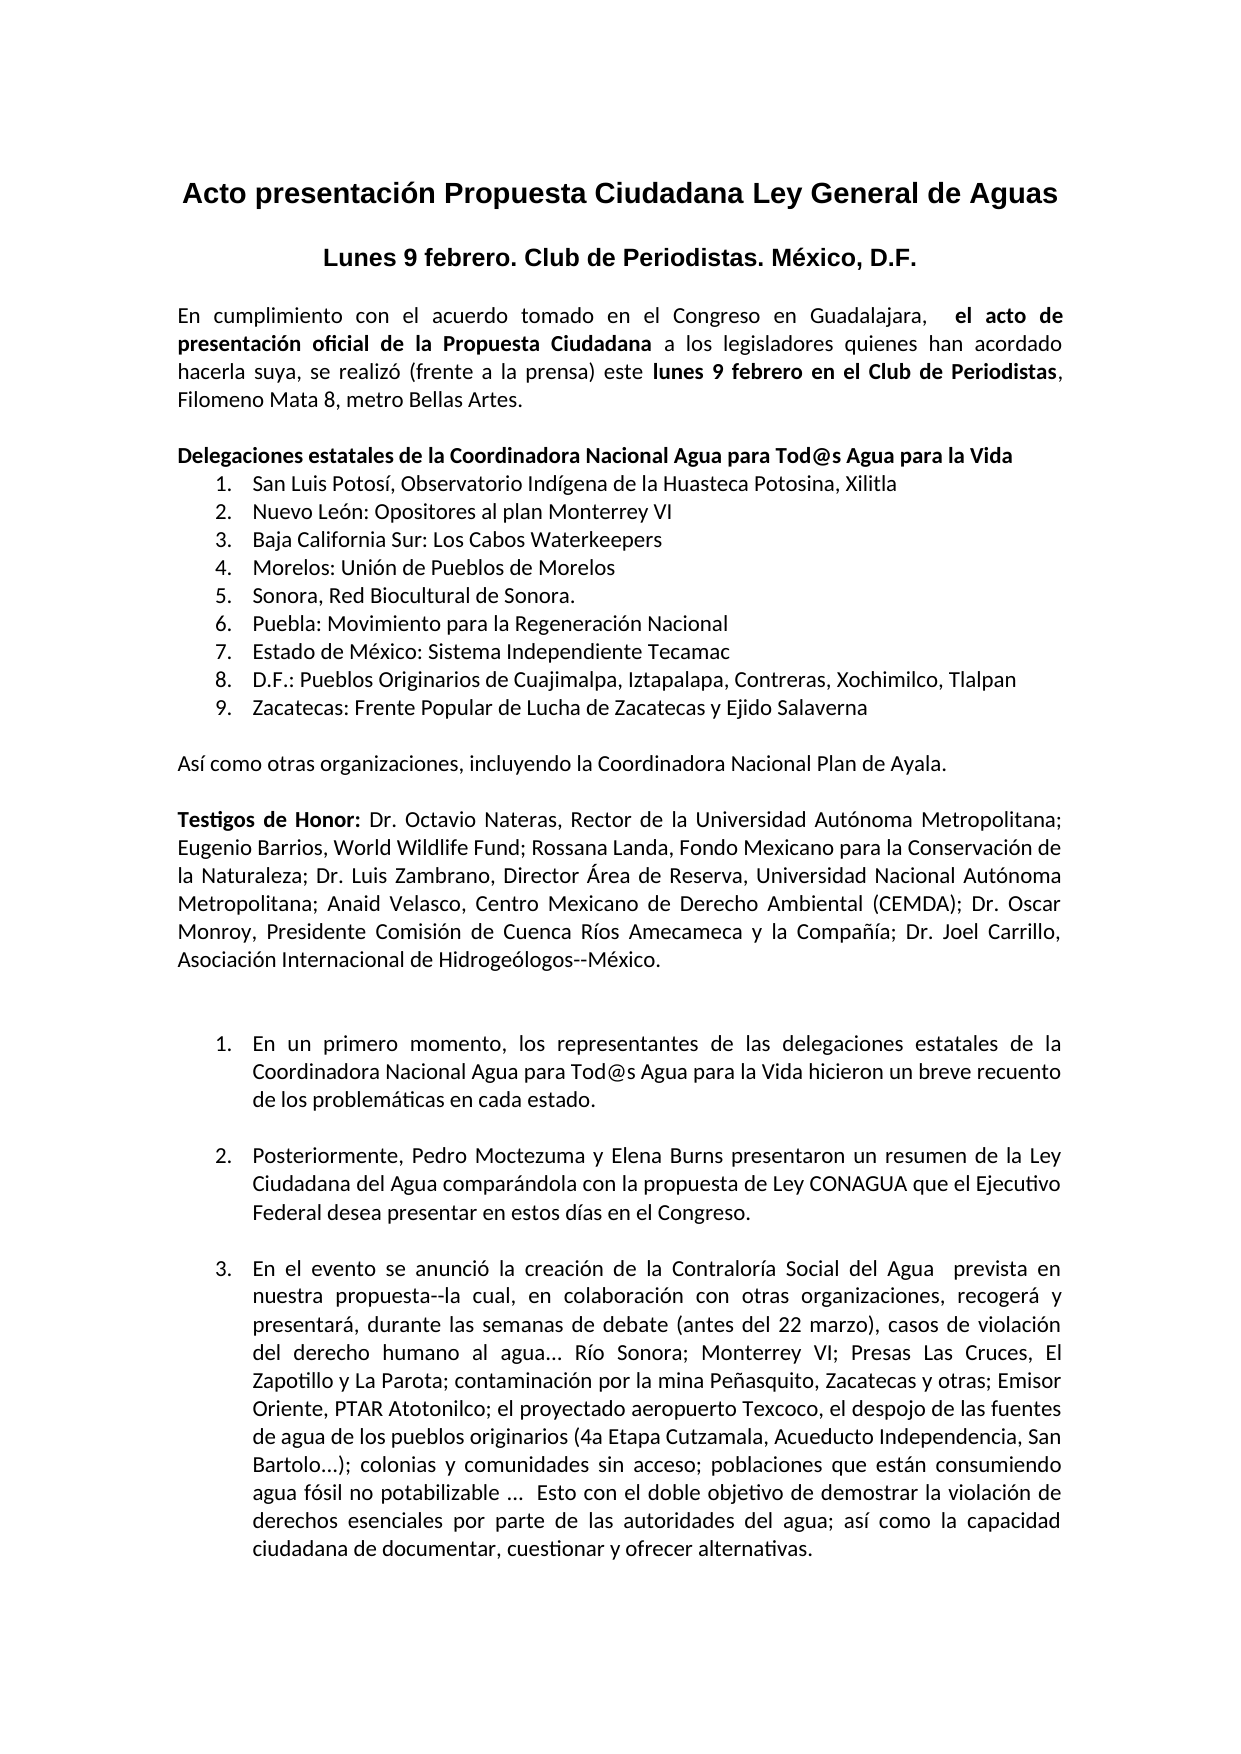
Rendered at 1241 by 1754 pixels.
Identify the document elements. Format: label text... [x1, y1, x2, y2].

text Acto presentación Propuesta Ciudadana Ley General de Aguas [177, 176, 1063, 210]
list Estado de México: Sistema Independiente Tecamac [215, 637, 1063, 665]
text Lunes 9 febrero. Club de Periodistas. México, D.F. [177, 243, 1063, 272]
list Nuevo León: Opositores al plan Monterrey VI [215, 497, 1063, 525]
list En el evento se anunció la creación de la Contraloría Social del Agua prevista en nuestra propuesta--la cual, en colaboración con otras organizaciones, recogerá y presentará, durante las semanas de debate (antes del 22 marzo), casos de violación del derecho humano al agua... Río Sonora; Monterrey VI; Presas Las Cruces, El Zapotillo y La Parota; contaminación por la mina Peñasquito, Zacatecas y otras; Emisor Oriente, PTAR Atotonilco; el proyectado aeropuerto Texcoco, el despojo de las fuentes de agua de los pueblos originarios (4a Etapa Cutzamala, Acueducto Independencia, San Bartolo...); colonias y comunidades sin acceso; poblaciones que están consumiendo agua fósil no potabilizable ... Esto con el doble objetivo de demostrar la violación de derechos esenciales por parte de las autoridades del agua; así como la capacidad ciudadana de documentar, cuestionar y ofrecer alternativas. [215, 1254, 1063, 1562]
list San Luis Potosí, Observatorio Indígena de la Huasteca Potosina, Xilitla [215, 469, 1063, 497]
list Posteriormente, Pedro Moctezuma y Elena Burns presentaron un resumen de la Ley Ciudadana del Agua comparándola con la propuesta de Ley CONAGUA que el Ejecutivo Federal desea presentar en estos días en el Congreso. [215, 1142, 1063, 1226]
text Delegaciones estatales de la Coordinadora Nacional Agua para Tod@s Agua para la Vida [177, 441, 1063, 469]
list Sonora, Red Biocultural de Sonora. [215, 581, 1063, 609]
text Así como otras organizaciones, incluyendo la Coordinadora Nacional Plan de Ayala. [177, 749, 1063, 777]
list Puebla: Movimiento para la Regeneración Nacional [215, 609, 1063, 637]
list Zacatecas: Frente Popular de Lucha de Zacatecas y Ejido Salaverna [215, 693, 1063, 721]
list Testigos de Honor: Dr. Octavio Nateras, Rector de la Universidad Autónoma Metropolitana; Eugenio Barrios, World Wildlife Fund; Rossana Landa, Fondo Mexicano para la Conservación de la Naturaleza; Dr. Luis Zambrano, Director Área de Reserva, Universidad Nacional Autónoma Metropolitana; Anaid Velasco, Centro Mexicano de Derecho Ambiental (CEMDA); Dr. Oscar Monroy, Presidente Comisión de Cuenca Ríos Amecameca y la Compañía; Dr. Joel Carrillo, Asociación Internacional de Hidrogeólogos--México. [177, 805, 1063, 973]
text En cumplimiento con el acuerdo tomado en el Congreso en Guadalajara, el acto de presentación oficial de la Propuesta Ciudadana a los legisladores quienes han acordado hacerla suya, se realizó (frente a la prensa) este lunes 9 febrero en el Club de Periodistas, Filomeno Mata 8, metro Bellas Artes. [177, 301, 1063, 413]
list Baja California Sur: Los Cabos Waterkeepers [215, 525, 1063, 553]
list Morelos: Unión de Pueblos de Morelos [215, 553, 1063, 581]
list En un primero momento, los representantes de las delegaciones estatales de la Coordinadora Nacional Agua para Tod@s Agua para la Vida hicieron un breve recuento de los problemáticas en cada estado. [215, 1029, 1063, 1113]
list D.F.: Pueblos Originarios de Cuajimalpa, Iztapalapa, Contreras, Xochimilco, Tlalpan [215, 665, 1063, 693]
